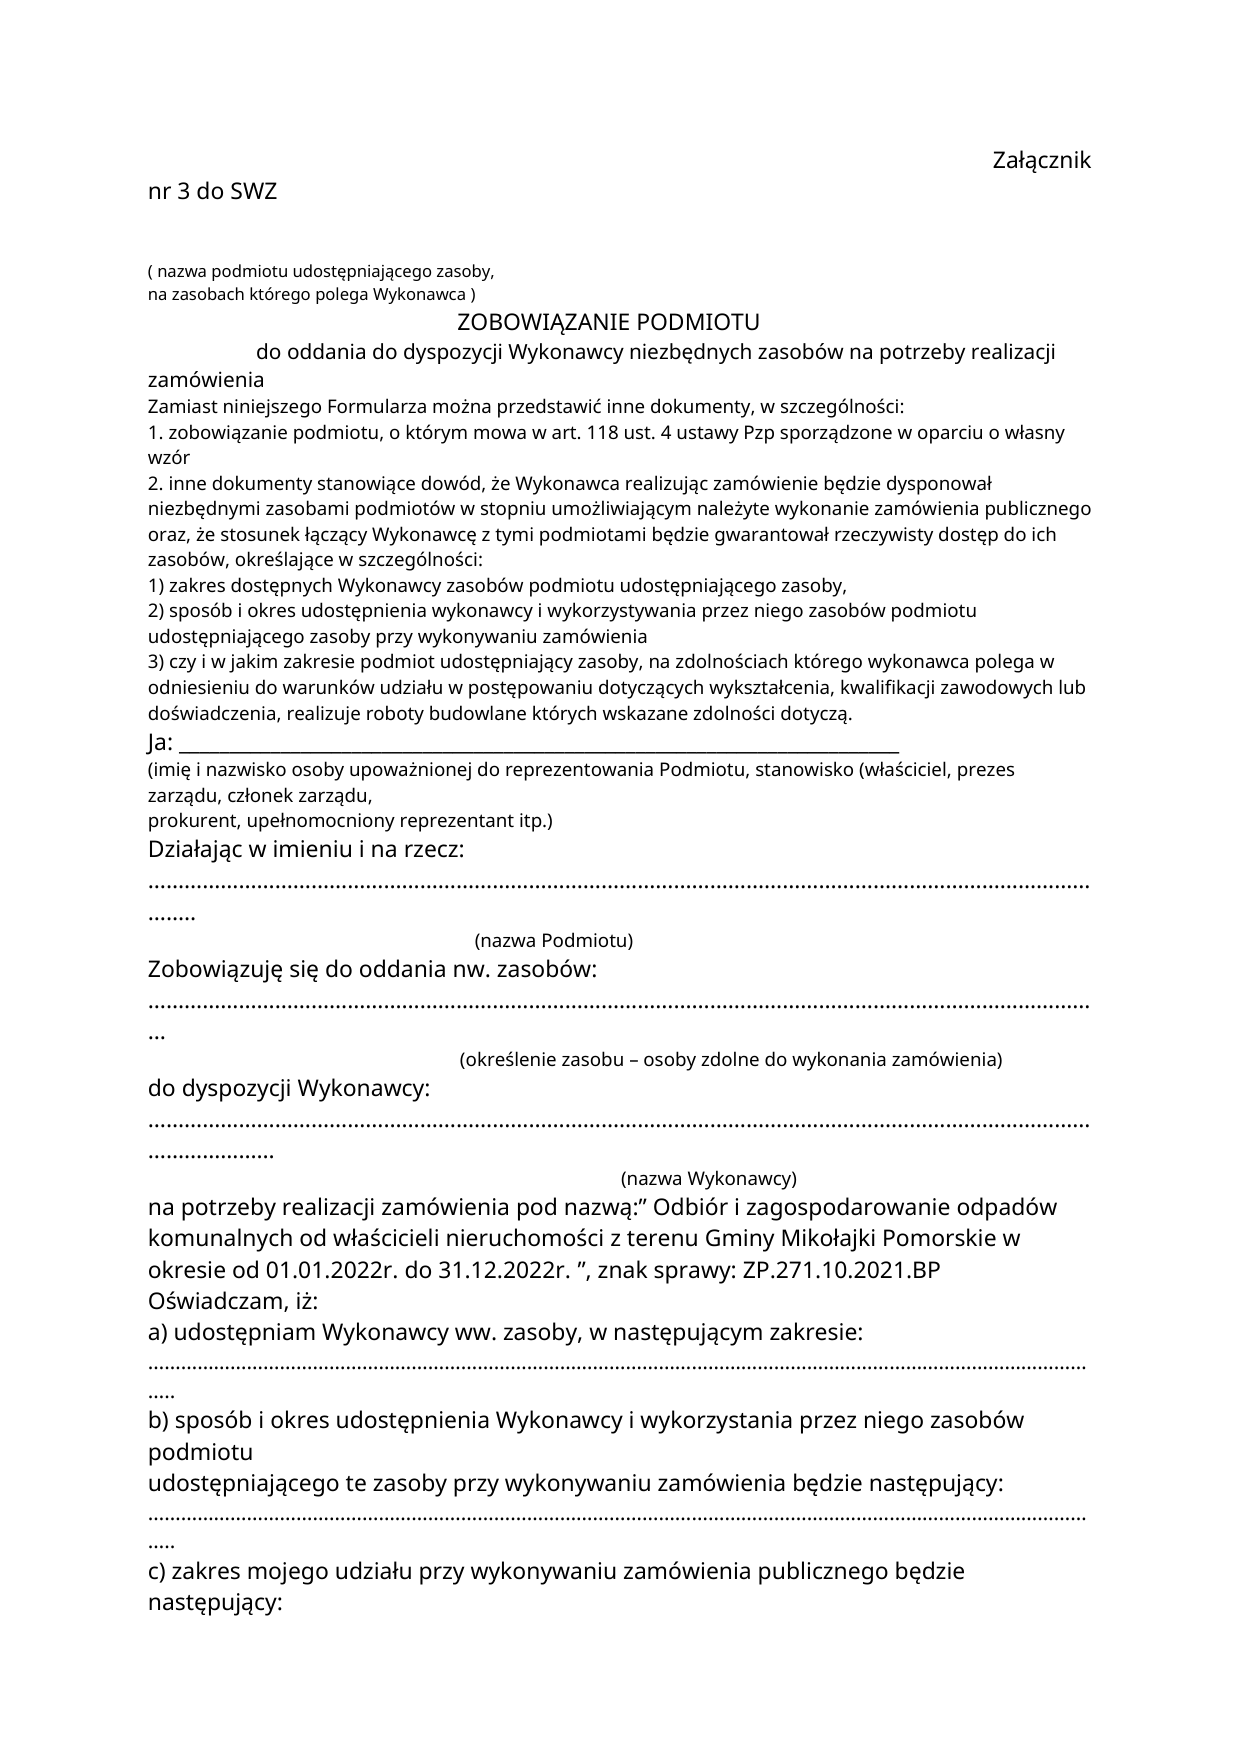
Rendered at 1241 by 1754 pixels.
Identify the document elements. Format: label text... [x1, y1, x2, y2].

text ………………………………………………………………………………………………………………………………………………………….. [148, 1347, 1092, 1404]
text do oddania do dyspozycji Wykonawcy niezbędnych zasobów na potrzeby realizacji zamówienia [148, 337, 1092, 394]
text do dyspozycji Wykonawcy: …………………………………………………………………………………………………………………………………………………………… [148, 1072, 1092, 1166]
text Oświadczam, iż: [148, 1285, 1092, 1316]
text 3) czy i w jakim zakresie podmiot udostępniający zasoby, na zdolnościach którego wykonawca polega w odniesieniu do warunków udziału w postępowaniu dotyczących wykształcenia, kwalifikacji zawodowych lub doświadczenia, realizuje roboty budowlane których wskazane zdolności dotyczą. [148, 649, 1092, 725]
text 2) sposób i okres udostępnienia wykonawcy i wykorzystywania przez niego zasobów podmiotu udostępniającego zasoby przy wykonywaniu zamówienia [148, 598, 1092, 649]
text Załącznik nr 3 do SWZ [148, 144, 1092, 206]
text (imię i nazwisko osoby upoważnionej do reprezentowania Podmiotu, stanowisko (właściciel, prezes zarządu, członek zarządu, [148, 757, 1092, 808]
text 1) zakres dostępnych Wykonawcy zasobów podmiotu udostępniającego zasoby, [148, 572, 1092, 598]
text prokurent, upełnomocniony reprezentant itp.) [148, 808, 1092, 833]
text Zobowiązuję się do oddania nw. zasobów:…………………………………………………………………………………………………………………………………………… [148, 952, 1092, 1046]
text na potrzeby realizacji zamówienia pod nazwą:” Odbiór i zagospodarowanie odpadów komunalnych od właścicieli nieruchomości z terenu Gminy Mikołajki Pomorskie w okresie od 01.01.2022r. do 31.12.2022r. ”, znak sprawy: ZP.271.10.2021.BP [148, 1191, 1092, 1285]
text 2. inne dokumenty stanowiące dowód, że Wykonawca realizując zamówienie będzie dysponował niezbędnymi zasobami podmiotów w stopniu umożliwiającym należyte wykonanie zamówienia publicznego oraz, że stosunek łączący Wykonawcę z tymi podmiotami będzie gwarantował rzeczywisty dostęp do ich zasobów, określające w szczególności: [148, 470, 1092, 572]
text udostępniającego te zasoby przy wykonywaniu zamówienia będzie następujący: [148, 1467, 1092, 1498]
text Ja: _______________________________________________________________________ [148, 725, 1092, 757]
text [148, 1498, 1092, 1555]
text na zasobach którego polega Wykonawca ) [148, 283, 1092, 306]
text ( nazwa podmiotu udostępniającego zasoby, [148, 260, 1092, 283]
text a) udostępniam Wykonawcy ww. zasoby, w następującym zakresie: [148, 1316, 1092, 1347]
text 1. zobowiązanie podmiotu, o którym mowa w art. 118 ust. 4 ustawy Pzp sporządzone w oparciu o własny wzór [148, 419, 1092, 470]
text b) sposób i okres udostępnienia Wykonawcy i wykorzystania przez niego zasobów podmiotu [148, 1404, 1092, 1467]
text Działając w imieniu i na rzecz:……………………………………………………………………………………………………………………………………………….. [148, 833, 1092, 927]
text c) zakres mojego udziału przy wykonywaniu zamówienia publicznego będzie następujący: [148, 1555, 1092, 1617]
text (nazwa Podmiotu) [148, 927, 1092, 952]
text (określenie zasobu – osoby zdolne do wykonania zamówienia) [148, 1046, 1092, 1072]
text (nazwa Wykonawcy) [148, 1166, 1092, 1191]
text ZOBOWIĄZANIE PODMIOTU [148, 306, 1092, 337]
text Zamiast niniejszego Formularza można przedstawić inne dokumenty, w szczególności: [148, 394, 1092, 419]
